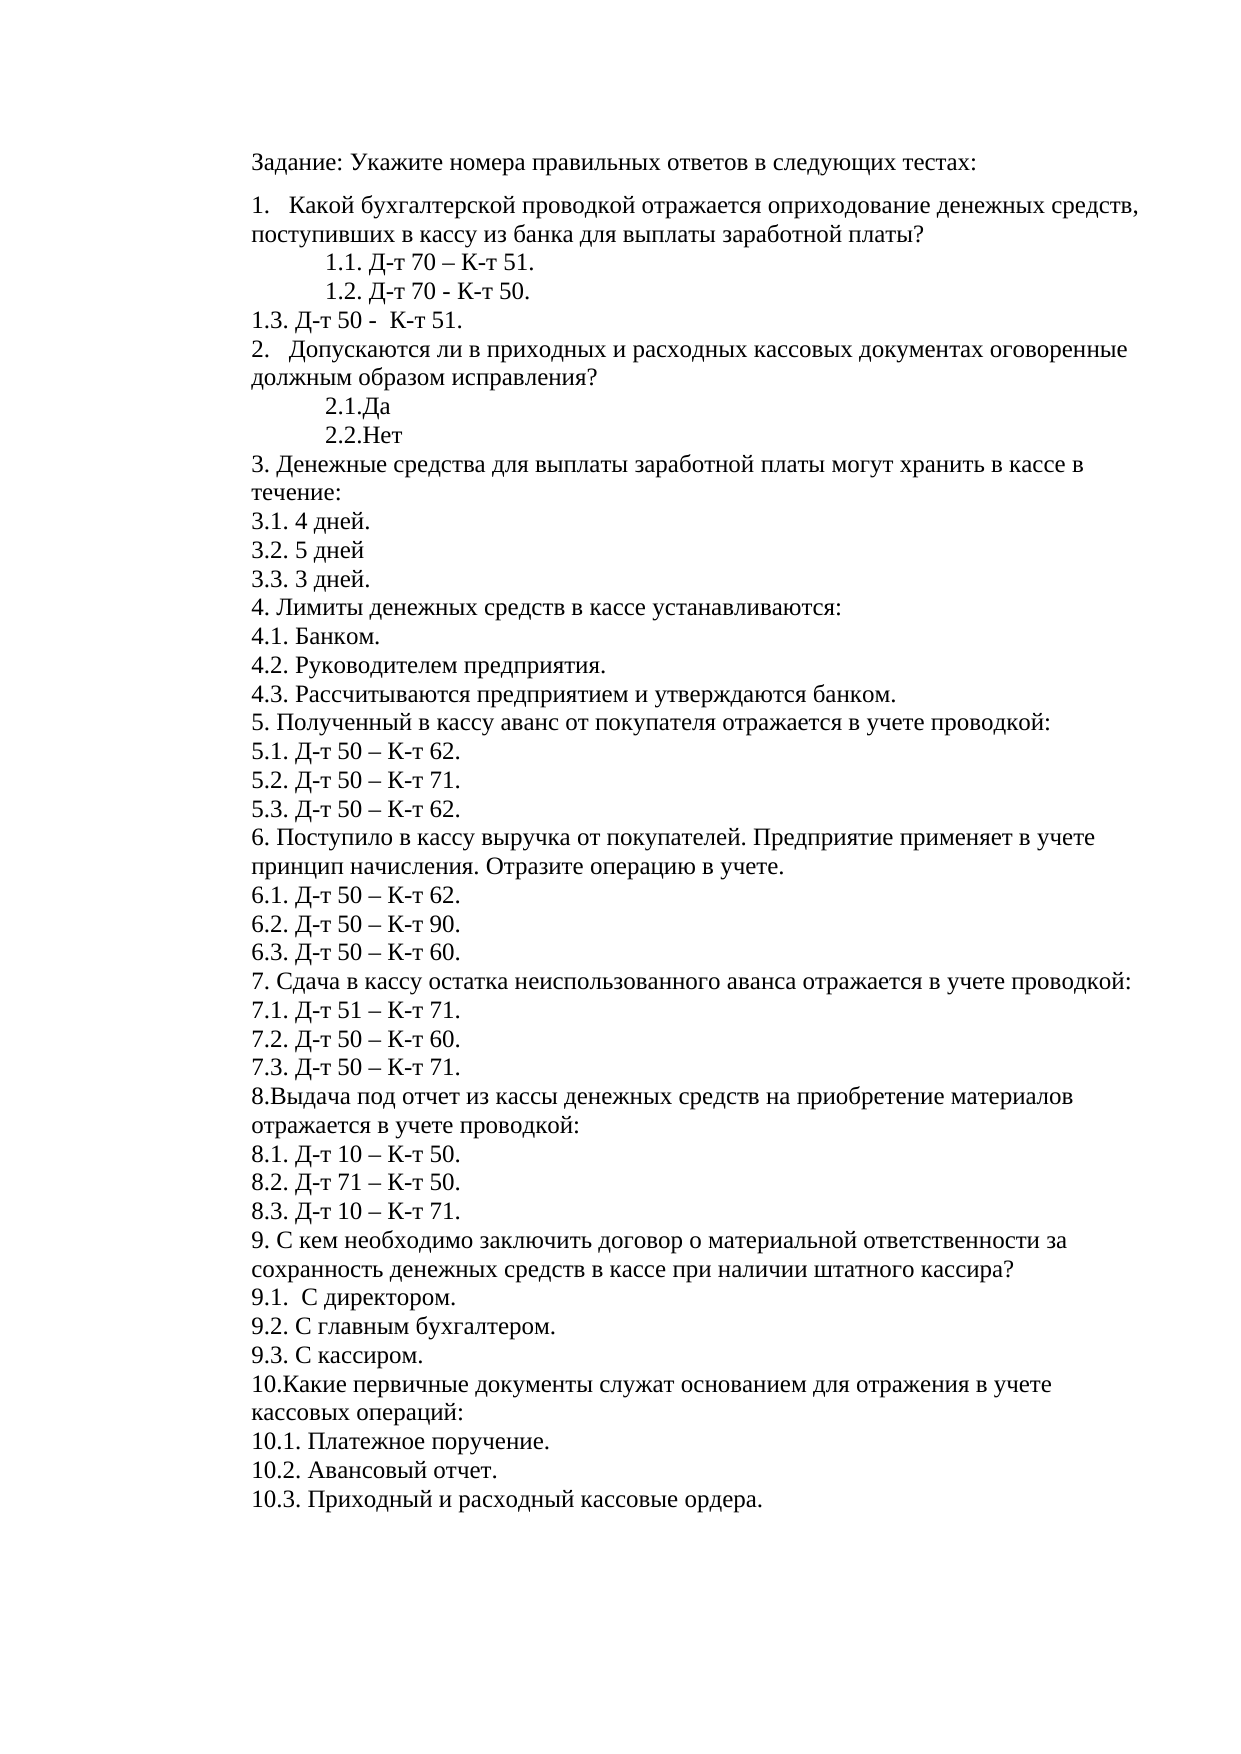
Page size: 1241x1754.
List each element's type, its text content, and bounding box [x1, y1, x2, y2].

text 10.Какие первичные документы служат основанием для отражения в учете кассовых операций: [251, 1369, 1152, 1426]
text 8.3. Д-т 10 – К-т 71. [251, 1196, 1152, 1225]
text 8.Выдача под отчет из кассы денежных средств на приобретение материалов отражается в учете проводкой: [251, 1081, 1152, 1139]
text 7. Сдача в кассу остатка неиспользованного аванса отражается в учете проводкой: [251, 966, 1152, 995]
text 8.2. Д-т 71 – К-т 50. [251, 1167, 1152, 1196]
text 4.1. Банком. [251, 621, 1152, 650]
list 2.2.Нет [251, 420, 1152, 449]
text 7.2. Д-т 50 – К-т 60. [251, 1024, 1152, 1052]
text 10.1. Платежное поручение. [251, 1426, 1152, 1455]
text 4.2. Руководителем предприятия. [251, 650, 1152, 679]
text 5.3. Д-т 50 – К-т 62. [251, 794, 1152, 822]
text 5. Полученный в кассу аванс от покупателя отражается в учете проводкой: [251, 707, 1152, 736]
text 4.3. Рассчитываются предприятием и утверждаются банком. [251, 679, 1152, 707]
text 4. Лимиты денежных средств в кассе устанавливаются: [251, 592, 1152, 621]
text 6.2. Д-т 50 – К-т 90. [251, 909, 1152, 937]
text 9.2. С главным бухгалтером. [251, 1311, 1152, 1340]
text 9.1. С директором. [251, 1282, 1152, 1311]
list 1.1. Д-т 70 – К-т 51. [251, 247, 1152, 276]
text 9.3. С кассиром. [251, 1340, 1152, 1369]
text 3.3. 3 дней. [251, 564, 1152, 592]
text 3. Денежные средства для выплаты заработной платы могут хранить в кассе в течение: [251, 449, 1152, 506]
text 1.3. Д-т 50 - К-т 51. [251, 305, 1152, 334]
list 1.2. Д-т 70 - К-т 50. [251, 276, 1152, 305]
text 5.1. Д-т 50 – К-т 62. [251, 736, 1152, 765]
text 8.1. Д-т 10 – К-т 50. [251, 1139, 1152, 1167]
list Допускаются ли в приходных и расходных кассовых документах оговоренные должным образом исправления? [251, 334, 1152, 391]
text 6.1. Д-т 50 – К-т 62. [251, 880, 1152, 909]
list Какой бухгалтерской проводкой отражается оприходование денежных средств, поступивших в кассу из банка для выплаты заработной платы? [251, 190, 1152, 247]
text 7.1. Д-т 51 – К-т 71. [251, 995, 1152, 1024]
text 10.3. Приходный и расходный кассовые ордера. [251, 1484, 1152, 1512]
text 5.2. Д-т 50 – К-т 71. [251, 765, 1152, 794]
text 3.1. 4 дней. [251, 506, 1152, 535]
text 6. Поступило в кассу выручка от покупателей. Предприятие применяет в учете принцип начисления. Отразите операцию в учете. [251, 822, 1152, 880]
list 2.1.Да [251, 391, 1152, 420]
text 6.3. Д-т 50 – К-т 60. [251, 937, 1152, 966]
text 7.3. Д-т 50 – К-т 71. [251, 1052, 1152, 1081]
text Задание: Укажите номера правильных ответов в следующих тестах: [251, 147, 1152, 176]
text 10.2. Авансовый отчет. [251, 1455, 1152, 1484]
text 3.2. 5 дней [251, 535, 1152, 564]
text 9. С кем необходимо заключить договор о материальной ответственности за сохранность денежных средств в кассе при наличии штатного кассира? [251, 1225, 1152, 1282]
